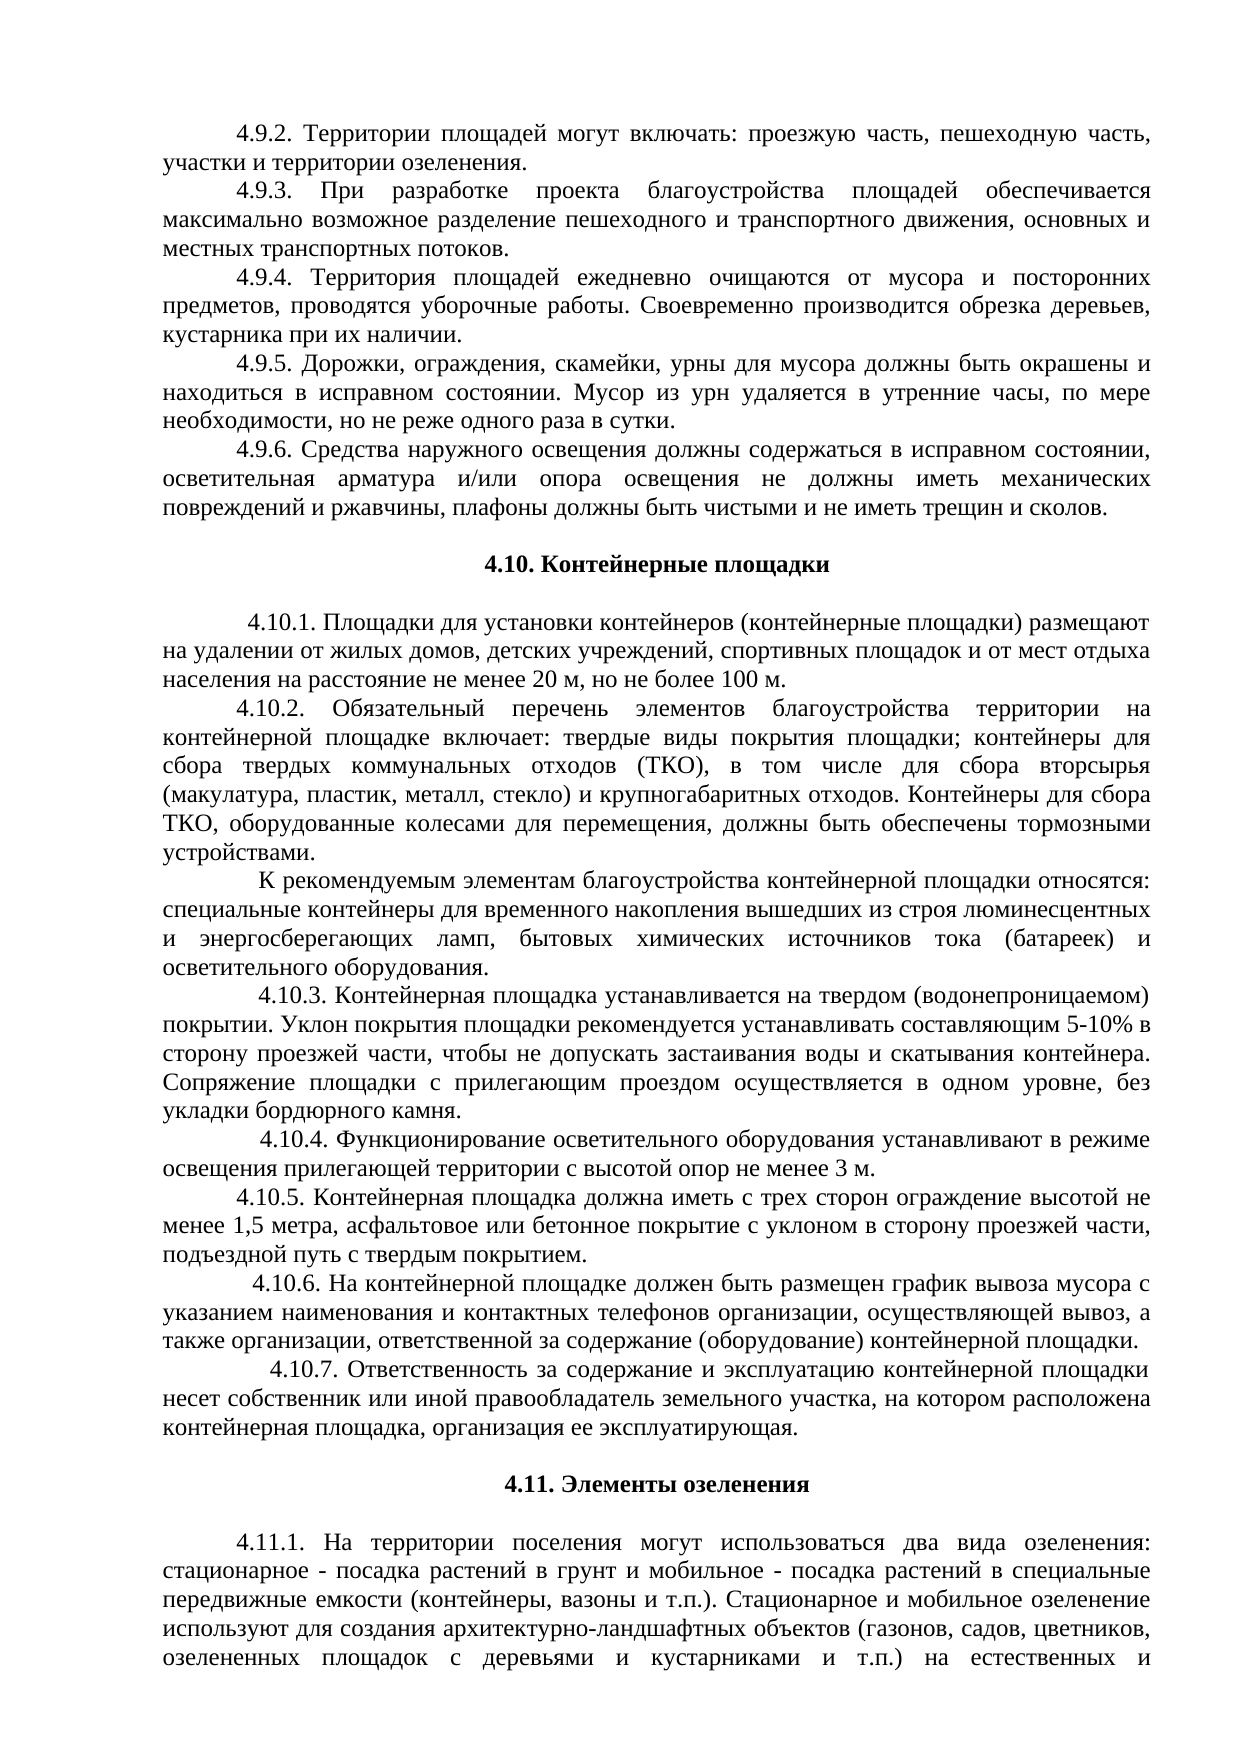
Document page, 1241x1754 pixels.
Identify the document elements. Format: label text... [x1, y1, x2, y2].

text 4.9.2. Территории площадей могут включать: проезжую часть, пешеходную часть, участки и территории озеленения. [162, 118, 1152, 176]
text 4.10.7. Ответственность за содержание и эксплуатацию контейнерной площадки несет собственник или иной правообладатель земельного участка, на котором расположена контейнерная площадка, организация ее эксплуатирующая. [162, 1354, 1152, 1441]
text 4.10.4. Функционирование осветительного оборудования устанавливают в режиме освещения прилегающей территории с высотой опор не менее . [162, 1124, 1152, 1182]
text 4.10. Контейнерные площадки [162, 521, 1152, 578]
text 4.10.3. Контейнерная площадка устанавливается на твердом (водонепроницаемом) покрытии. Уклон покрытия площадки рекомендуется устанавливать составляющим 5-10% в сторону проезжей части, чтобы не допускать застаивания воды и скатывания контейнера. Сопряжение площадки с прилегающим проездом осуществляется в одном уровне, без укладки бордюрного камня. [162, 981, 1152, 1124]
text 4.10.6. На контейнерной площадке должен быть размещен график вывоза мусора с указанием наименования и контактных телефонов организации, осуществляющей вывоз, а также организации, ответственной за содержание (оборудование) контейнерной площадки. [162, 1268, 1152, 1354]
text 4.10.2. Обязательный перечень элементов благоустройства территории на контейнерной площадке включает: твердые виды покрытия площадки; контейнеры для сбора твердых коммунальных отходов (ТКО), в том числе для сбора вторсырья (макулатура, пластик, металл, стекло) и крупногабаритных отходов. Контейнеры для сбора ТКО, оборудованные колесами для перемещения, должны быть обеспечены тормозными устройствами. К рекомендуемым элементам благоустройства контейнерной площадки относятся: специальные контейнеры для временного накопления вышедших из строя люминесцентных и энергосберегающих ламп, бытовых химических источников тока (батареек) и осветительного оборудования. [162, 693, 1152, 981]
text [162, 1527, 1152, 1671]
text 4.9.5. Дорожки, ограждения, скамейки, урны для мусора должны быть окрашены и находиться в исправном состоянии. Мусор из урн удаляется в утренние часы, по мере необходимости, но не реже одного раза в сутки. [162, 348, 1152, 434]
text 4.11. Элементы озеленения [162, 1441, 1152, 1498]
text 4.9.6. Средства наружного освещения должны содержаться в исправном состоянии, осветительная арматура и/или опора освещения не должны иметь механических повреждений и ржавчины, плафоны должны быть чистыми и не иметь трещин и сколов. [162, 434, 1152, 521]
text 4.10.1. Площадки для установки контейнеров (контейнерные площадки) размещают на удалении от жилых домов, детских учреждений, спортивных площадок и от мест отдыха населения на расстояние не менее , но не более . [162, 578, 1152, 693]
text 4.10.5. Контейнерная площадка должна иметь с трех сторон ограждение высотой не менее , асфальтовое или бетонное покрытие с уклоном в сторону проезжей части, подъездной путь с твердым покрытием. [162, 1182, 1152, 1268]
text 4.9.3. При разработке проекта благоустройства площадей обеспечивается максимально возможное разделение пешеходного и транспортного движения, основных и местных транспортных потоков. [162, 176, 1152, 262]
text 4.9.4. Территория площадей ежедневно очищаются от мусора и посторонних предметов, проводятся уборочные работы. Своевременно производится обрезка деревьев, кустарника при их наличии. [162, 262, 1152, 348]
